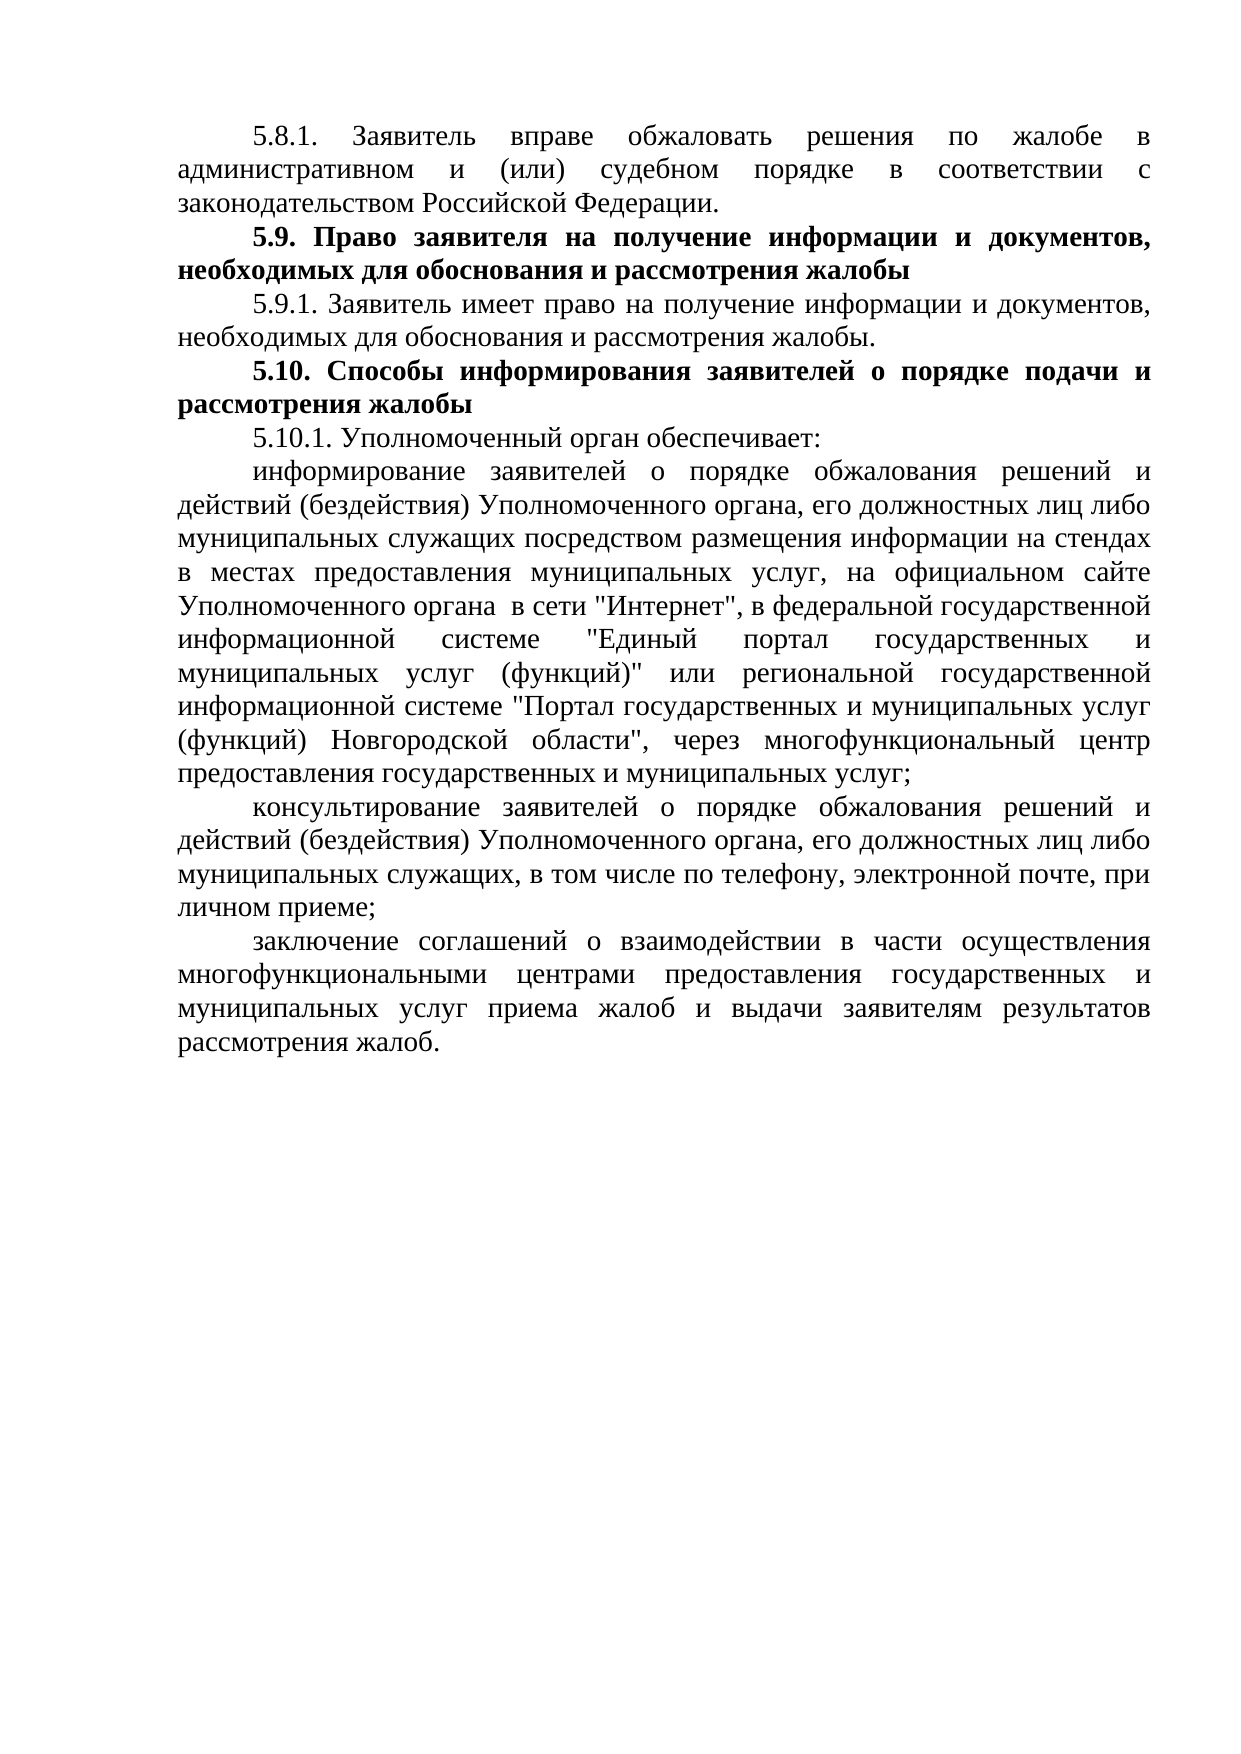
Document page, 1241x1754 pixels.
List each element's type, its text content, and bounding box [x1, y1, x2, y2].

text 5.10. Способы информирования заявителей о порядке подачи и рассмотрения жалобы [177, 353, 1152, 420]
text информирование заявителей о порядке обжалования решений и действий (бездействия) Уполномоченного органа, его должностных лиц либо муниципальных служащих посредством размещения информации на стендах в местах предоставления муниципальных услуг, на официальном сайте Уполномоченного органа в сети "Интернет", в федеральной государственной информационной системе "Единый портал государственных и муниципальных услуг (функций)" или региональной государственной информационной системе "Портал государственных и муниципальных услуг (функций) Новгородской области", через многофункциональный центр предоставления государственных и муниципальных услуг; [177, 453, 1152, 789]
text заключение соглашений о взаимодействии в части осуществления многофункциональными центрами предоставления государственных и муниципальных услуг приема жалоб и выдачи заявителям результатов рассмотрения жалоб. [177, 923, 1152, 1057]
text 5.9. Право заявителя на получение информации и документов, необходимых для обоснования и рассмотрения жалобы [177, 219, 1152, 286]
text консультирование заявителей о порядке обжалования решений и действий (бездействия) Уполномоченного органа, его должностных лиц либо муниципальных служащих, в том числе по телефону, электронной почте, при личном приеме; [177, 789, 1152, 923]
text 5.10.1. Уполномоченный орган обеспечивает: [177, 420, 1152, 453]
text 5.8.1. Заявитель вправе обжаловать решения по жалобе в административном и (или) судебном порядке в соответствии с законодательством Российской Федерации. [177, 118, 1152, 219]
text 5.9.1. Заявитель имеет право на получение информации и документов, необходимых для обоснования и рассмотрения жалобы. [177, 286, 1152, 353]
